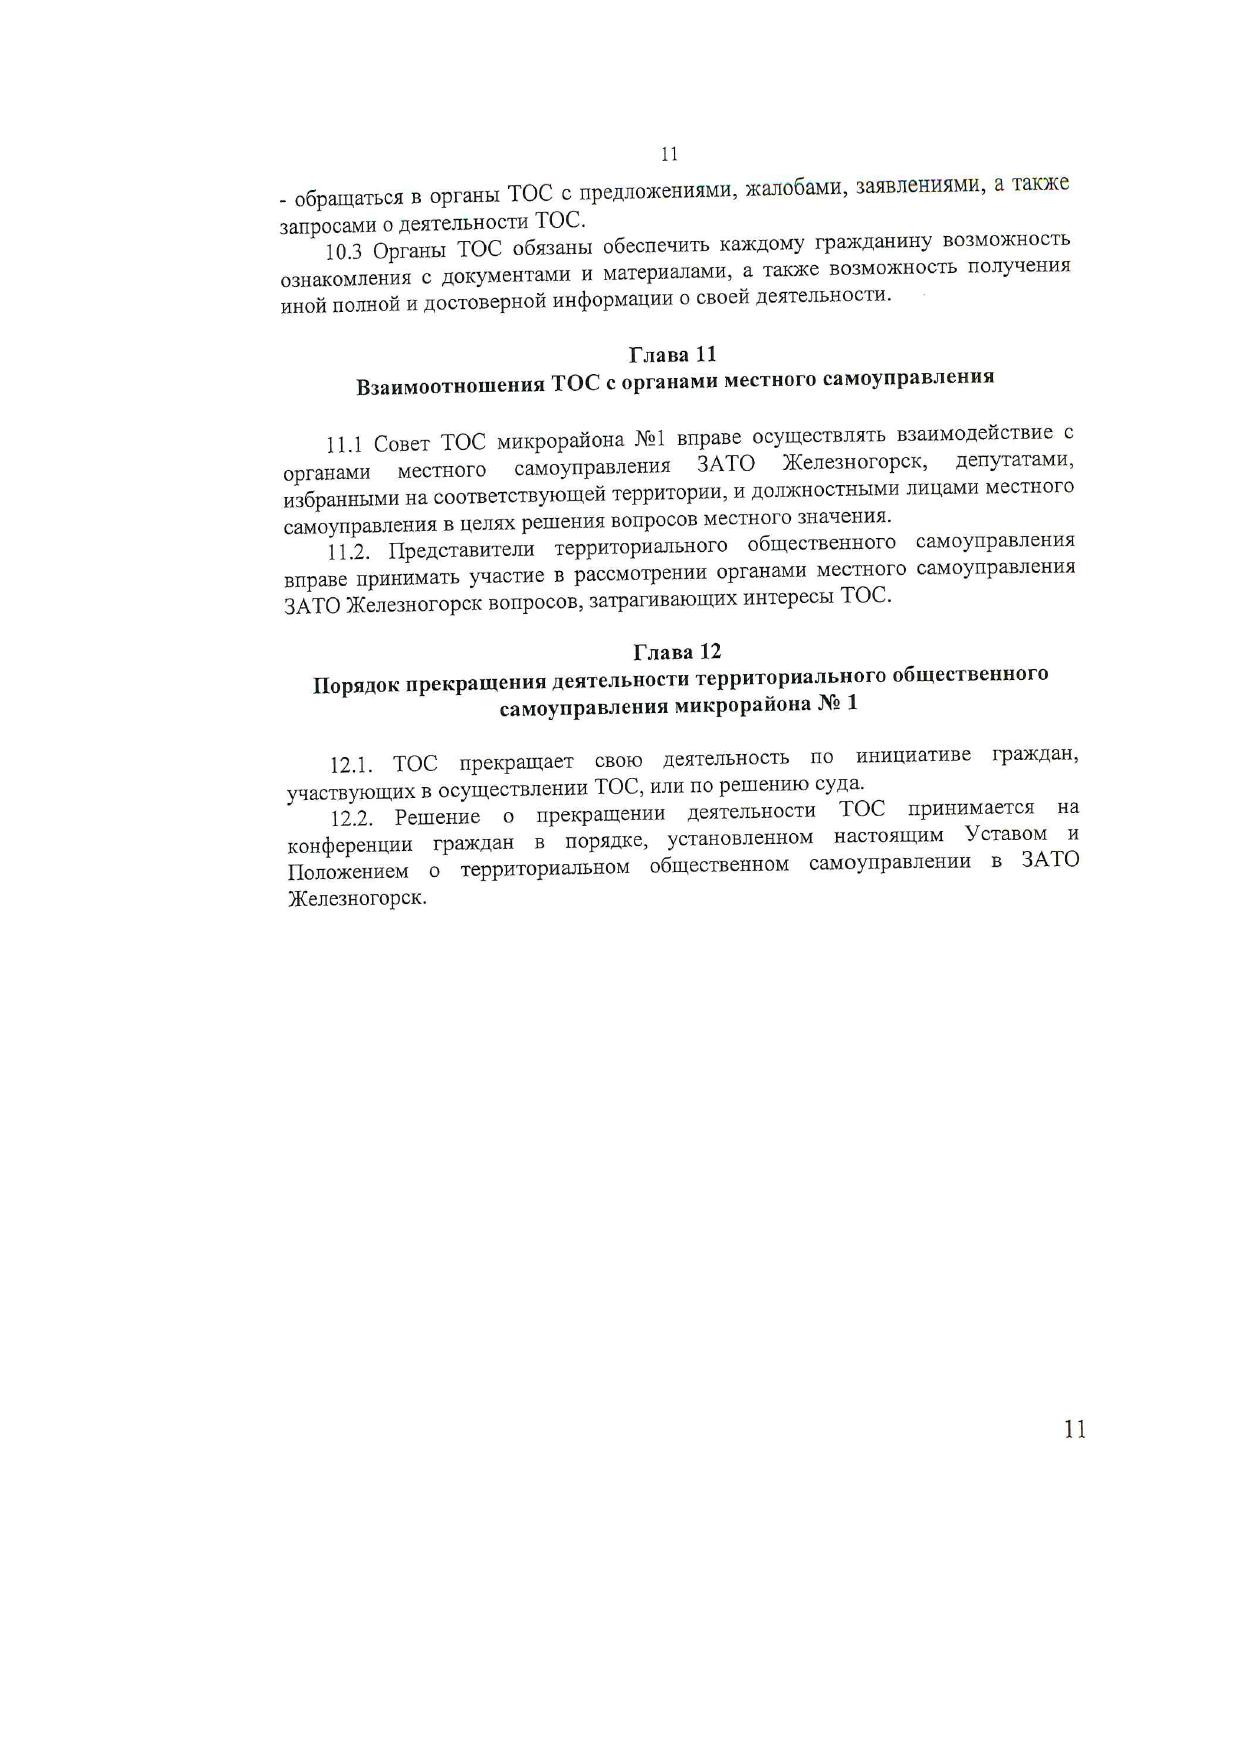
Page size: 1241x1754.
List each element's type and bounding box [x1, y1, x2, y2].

picture [177, 118, 1152, 1497]
